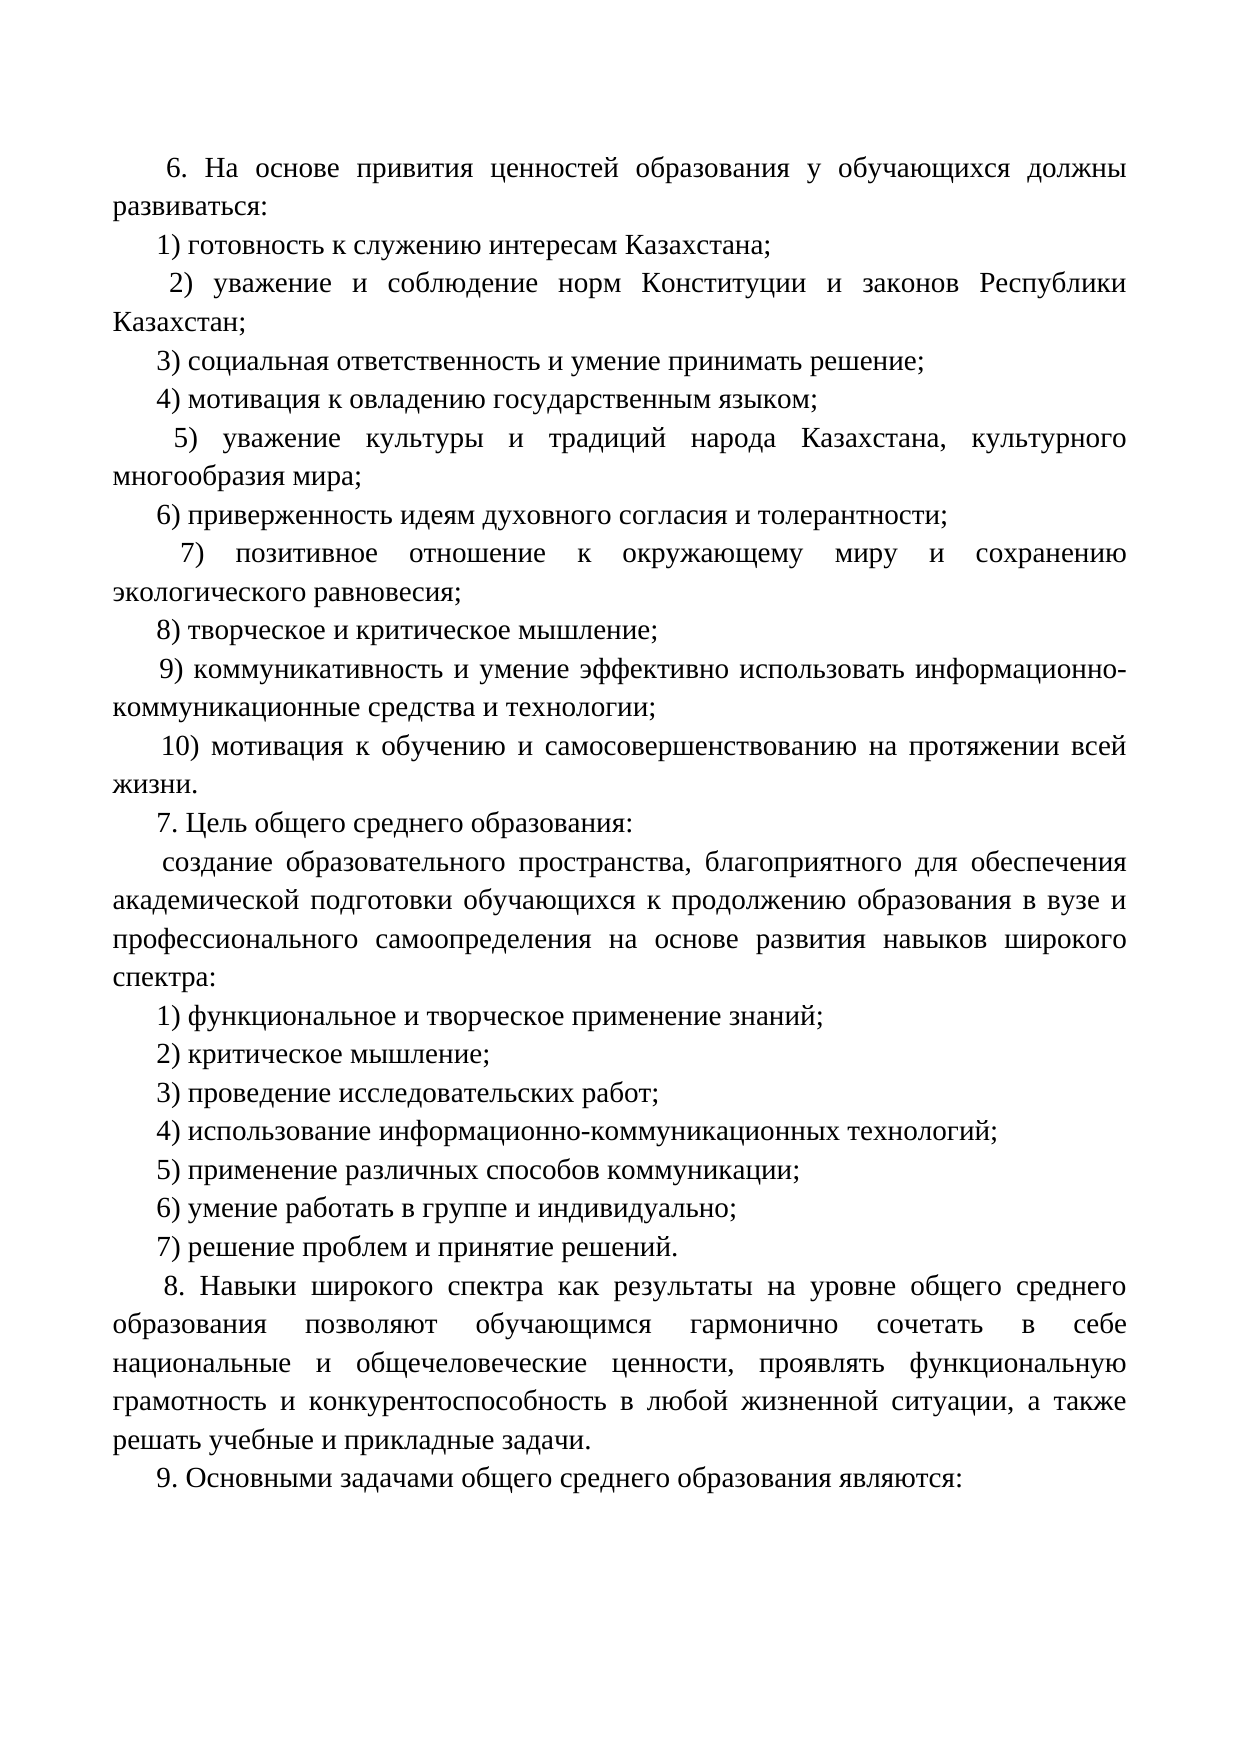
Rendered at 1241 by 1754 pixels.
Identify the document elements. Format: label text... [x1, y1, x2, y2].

text 7) позитивное отношение к окружающему миру и сохранению экологического равновесия; [112, 535, 1128, 607]
text 6) умение работать в группе и индивидуально; [112, 1191, 1128, 1224]
text 9. Основными задачами общего среднего образования являются: [112, 1460, 1128, 1494]
text 1) готовность к служению интересам Казахстана; [112, 227, 1128, 261]
text 2) критическое мышление; [112, 1036, 1128, 1070]
text 3) проведение исследовательских работ; [112, 1075, 1128, 1108]
text создание образовательного пространства, благоприятного для обеспечения академической подготовки обучающихся к продолжению образования в вузе и профессионального самоопределения на основе развития навыков широкого спектра: [112, 844, 1128, 993]
text 1) функциональное и творческое применение знаний; [112, 998, 1128, 1031]
text 5) применение различных способов коммуникации; [112, 1152, 1128, 1186]
text 9) коммуникативность и умение эффективно использовать информационно-коммуникационные средства и технологии; [112, 651, 1128, 723]
text 7) решение проблем и принятие решений. [112, 1229, 1128, 1263]
text 5) уважение культуры и традиций народа Казахстана, культурного многообразия мира; [112, 420, 1128, 492]
text 7. Цель общего среднего образования: [112, 805, 1128, 839]
text 6) приверженность идеям духовного согласия и толерантности; [112, 497, 1128, 530]
text 6. На основе привития ценностей образования у обучающихся должны развиваться: [112, 150, 1128, 222]
text 2) уважение и соблюдение норм Конституции и законов Республики Казахстан; [112, 266, 1128, 338]
text 10) мотивация к обучению и самосовершенствованию на протяжении всей жизни. [112, 728, 1128, 800]
text 3) социальная ответственность и умение принимать решение; [112, 343, 1128, 376]
text 4) использование информационно-коммуникационных технологий; [112, 1113, 1128, 1147]
text 8. Навыки широкого спектра как результаты на уровне общего среднего образования позволяют обучающимся гармонично сочетать в себе национальные и общечеловеческие ценности, проявлять функциональную грамотность и конкурентоспособность в любой жизненной ситуации, а также решать учебные и прикладные задачи. [112, 1268, 1128, 1455]
text 8) творческое и критическое мышление; [112, 612, 1128, 646]
text 4) мотивация к овладению государственным языком; [112, 381, 1128, 415]
